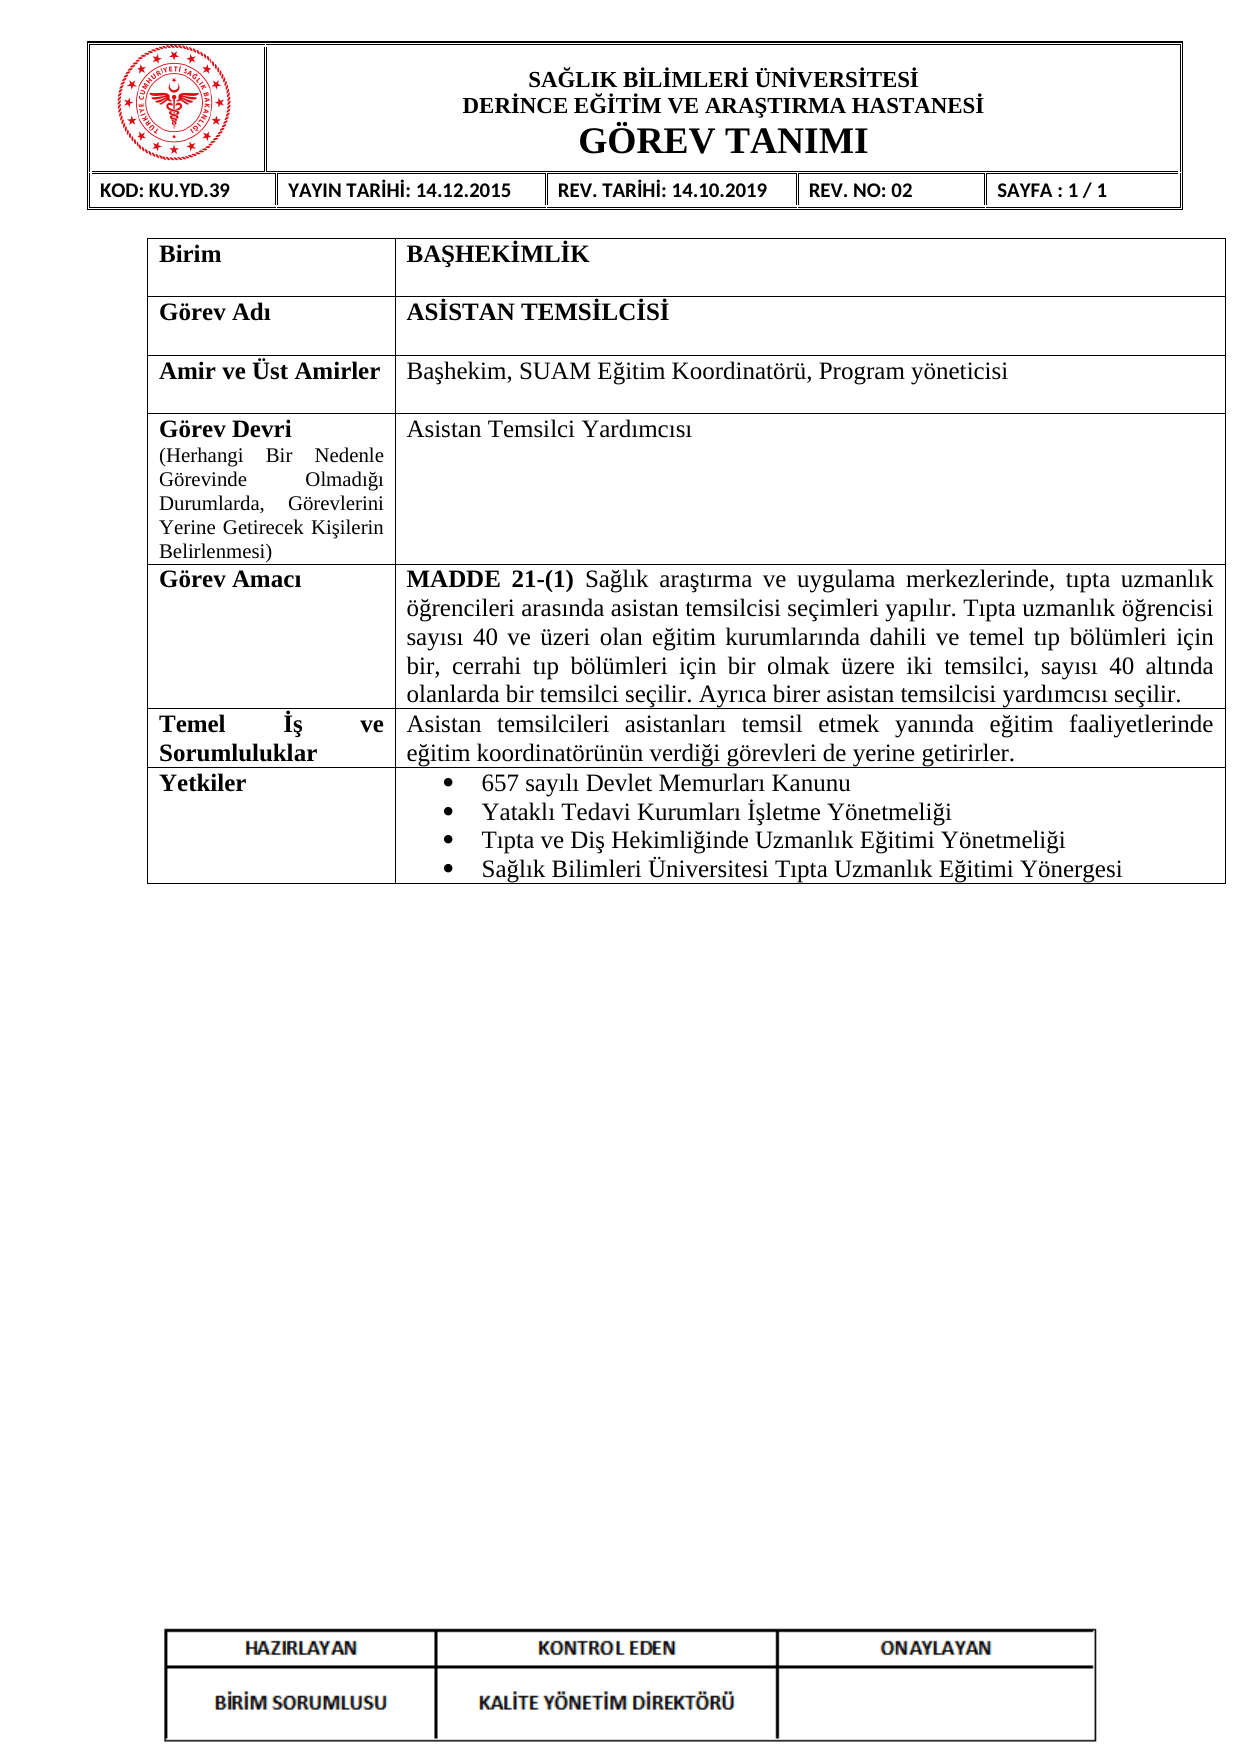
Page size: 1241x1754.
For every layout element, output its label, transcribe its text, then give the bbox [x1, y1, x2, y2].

picture [116, 45, 234, 161]
table_cell Görev Devri (Herhangi Bir Nedenle Görevinde Olmadığı Durumlarda, Görevlerini Yerine Getirecek Kişilerin Belirlenmesi) [148, 414, 395, 563]
table_cell Görev Adı [148, 297, 395, 355]
table_cell MADDE 21-(1) Sağlık araştırma ve uygulama merkezlerinde, tıpta uzmanlık öğrencileri arasında asistan temsilcisi seçimleri yapılır. Tıpta uzmanlık öğrencisi sayısı 40 ve üzeri olan eğitim kurumlarında dahili ve temel tıp bölümleri için bir, cerrahi tıp bölümleri için bir olmak üzere iki temsilci, sayısı 40 altında olanlarda bir temsilci seçilir. Ayrıca birer asistan temsilcisi yardımcısı seçilir. [396, 565, 1225, 708]
picture [157, 1618, 1104, 1752]
table_cell ASİSTAN TEMSİLCİSİ [396, 297, 1225, 355]
table_cell 657 sayılı Devlet Memurları Kanunu Yataklı Tedavi Kurumları İşletme Yönetmeliği Tıpta ve Diş Hekimliğinde Uzmanlık Eğitimi Yönetmeliği Sağlık Bilimleri Üniversitesi Tıpta Uzmanlık Eğitimi Yönergesi [396, 768, 1225, 883]
table_cell Görev Amacı [148, 565, 395, 708]
table_header BAŞHEKİMLİK [396, 239, 1225, 296]
table_cell Amir ve Üst Amirler [148, 356, 395, 413]
table_cell Başhekim, SUAM Eğitim Koordinatörü, Program yöneticisi [396, 356, 1225, 413]
table_header Birim [148, 239, 395, 296]
table_cell Asistan temsilcileri asistanları temsil etmek yanında eğitim faaliyetlerinde eğitim koordinatörünün verdiği görevleri de yerine getirirler. [396, 709, 1225, 767]
table_cell Yetkiler [148, 768, 395, 883]
table_cell Asistan Temsilci Yardımcısı [396, 414, 1225, 563]
table_cell Temel İş ve Sorumluluklar [148, 709, 395, 767]
